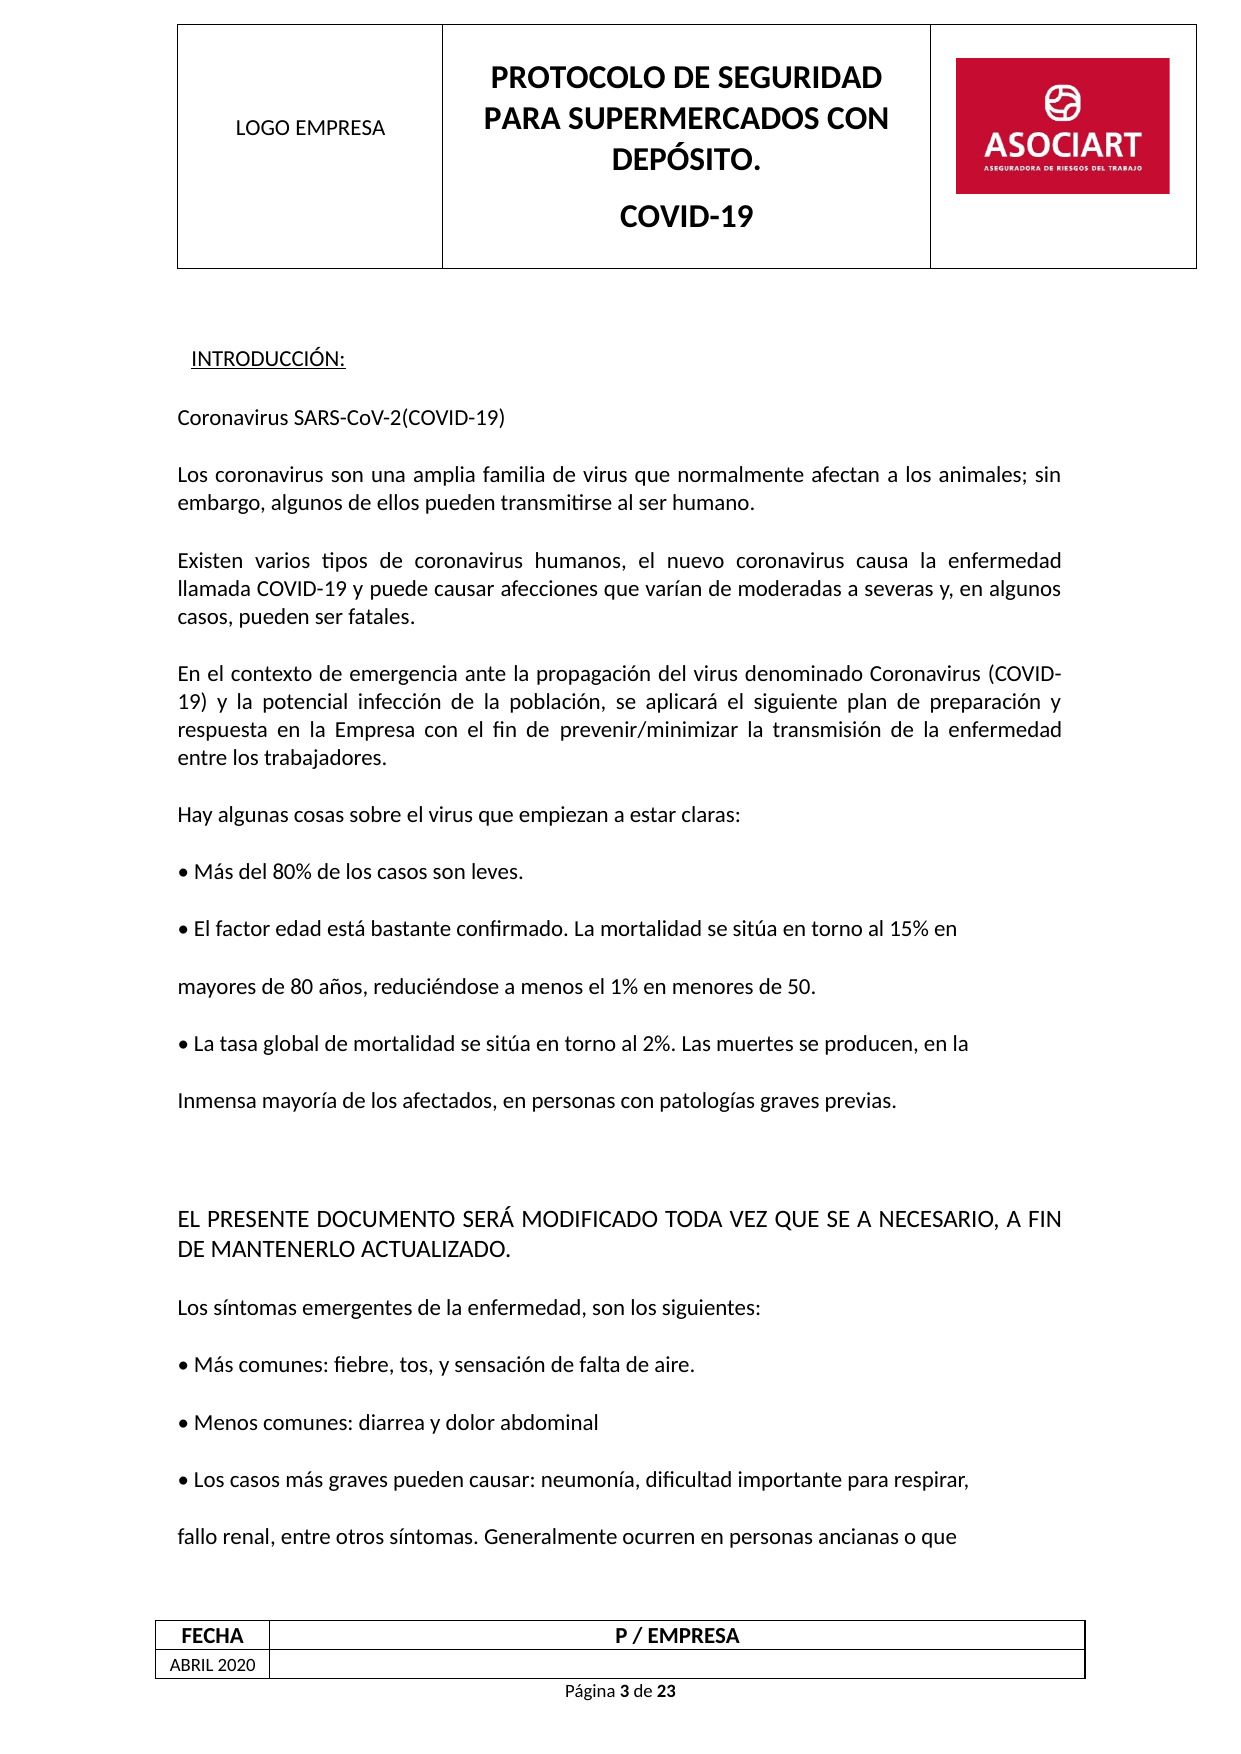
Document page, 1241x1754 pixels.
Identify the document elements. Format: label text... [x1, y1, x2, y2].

text DINTRODUCCIÓN: [177, 344, 1063, 372]
text Inmensa mayoría de los afectados, en personas con patologías graves previas. [177, 1086, 1063, 1114]
text Hay algunas cosas sobre el virus que empiezan a estar claras: [177, 800, 1063, 828]
text Existen varios tipos de coronavirus humanos, el nuevo coronavirus causa la enfermedad llamada COVID-19 y puede causar afecciones que varían de moderadas a severas y, en algunos casos, pueden ser fatales. [177, 546, 1063, 630]
text Los síntomas emergentes de la enfermedad, son los siguientes: [177, 1293, 1063, 1321]
text En el contexto de emergencia ante la propagación del virus denominado Coronavirus (COVID-19) y la potencial infección de la población, se aplicará el siguiente plan de preparación y respuesta en la Empresa con el fin de prevenir/minimizar la transmisión de la enfermedad entre los trabajadores. [177, 659, 1063, 771]
text • Menos comunes: diarrea y dolor abdominal [177, 1408, 1063, 1436]
picture [956, 58, 1170, 194]
text • Más comunes: fiebre, tos, y sensación de falta de aire. [177, 1350, 1063, 1378]
text • El factor edad está bastante confirmado. La mortalidad se sitúa en torno al 15% en [177, 914, 1063, 943]
text • Los casos más graves pueden causar: neumonía, dificultad importante para respirar, [177, 1465, 1063, 1493]
text fallo renal, entre otros síntomas. Generalmente ocurren en personas ancianas o que [177, 1522, 1063, 1550]
text • Más del 80% de los casos son leves. [177, 857, 1063, 885]
text EL PRESENTE DOCUMENTO SERÁ MODIFICADO TODA VEZ QUE SE A NECESARIO, A FIN DE MANTENERLO ACTUALIZADO. [177, 1203, 1063, 1264]
text mayores de 80 años, reduciéndose a menos el 1% en menores de 50. [177, 972, 1063, 1000]
text • La tasa global de mortalidad se sitúa en torno al 2%. Las muertes se producen, en la [177, 1029, 1063, 1057]
text Los coronavirus son una amplia familia de virus que normalmente afectan a los animales; sin embargo, algunos de ellos pueden transmitirse al ser humano. [177, 461, 1063, 517]
text Coronavirus SARS-CoV-2(COVID-19) [177, 403, 1063, 431]
